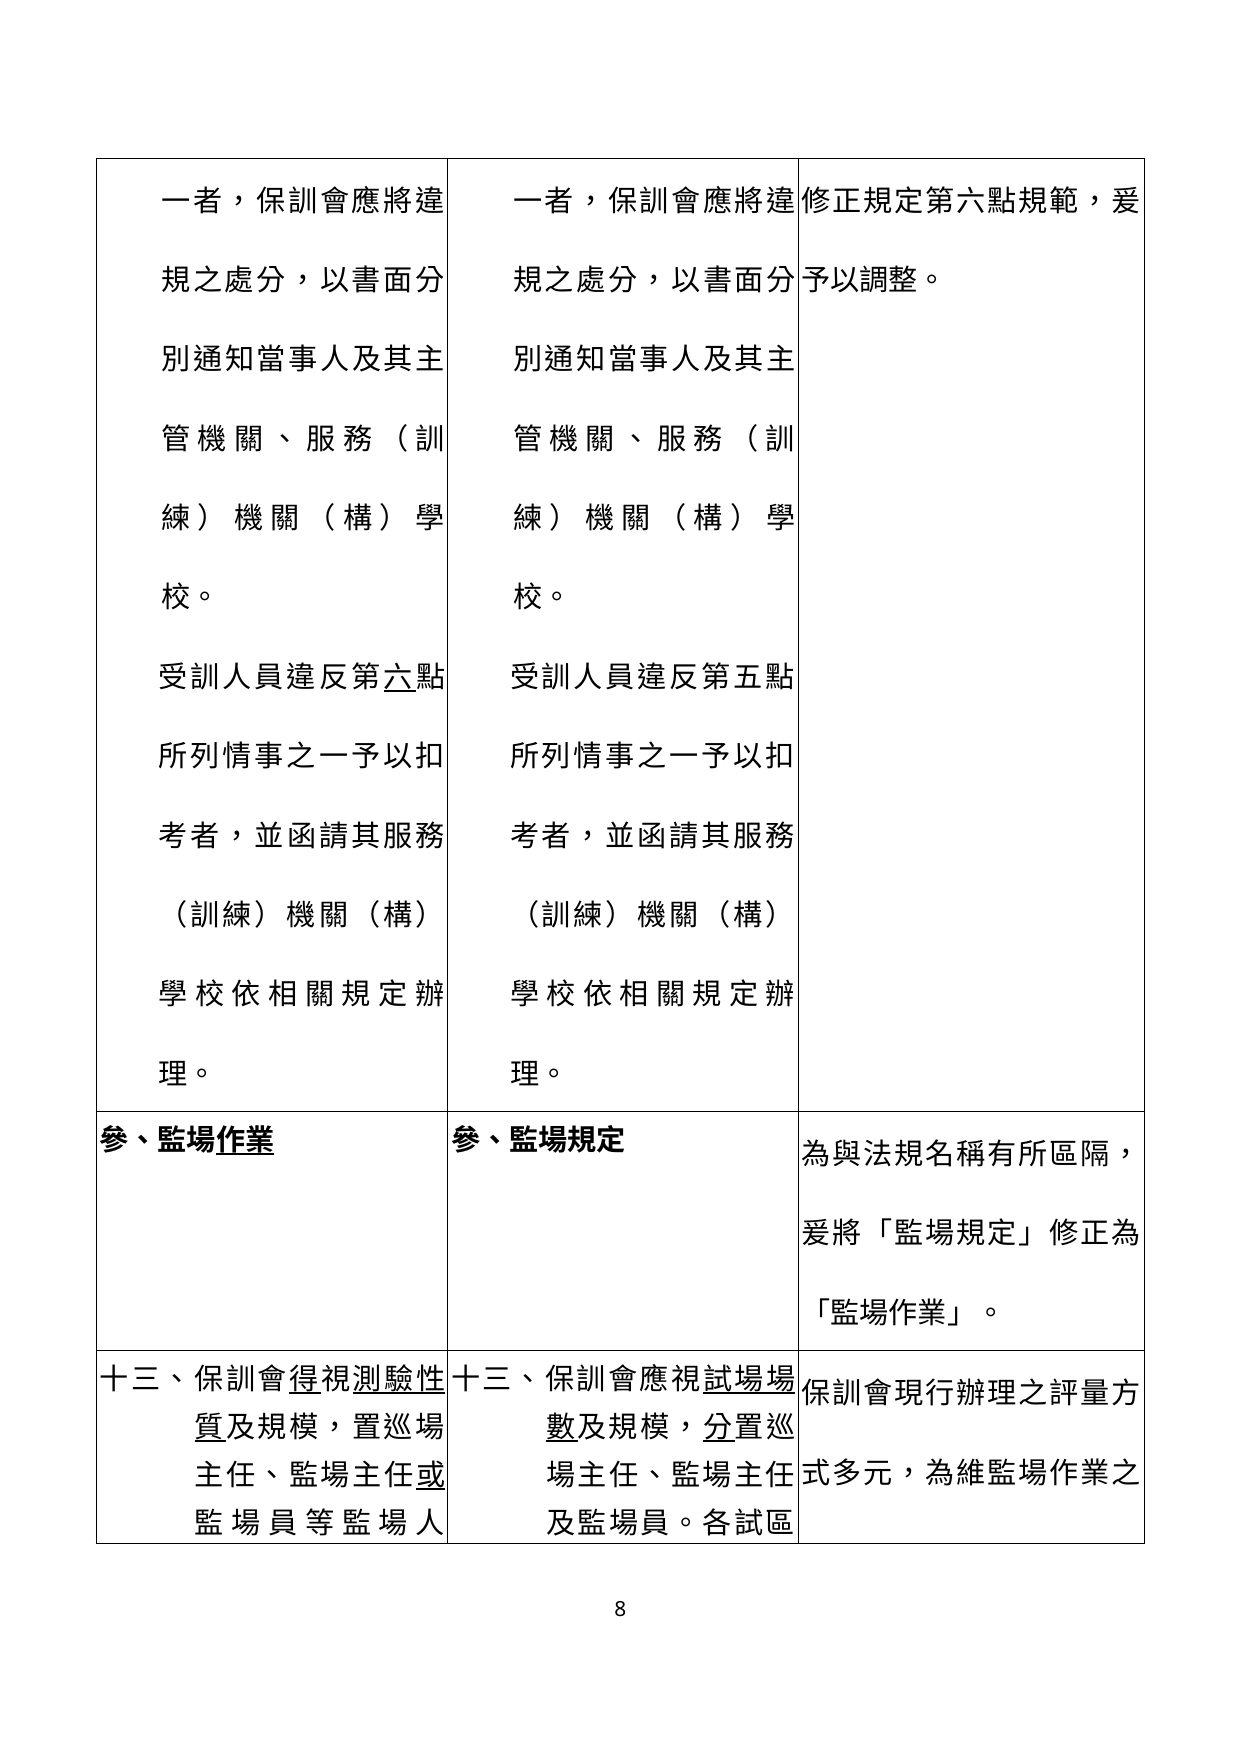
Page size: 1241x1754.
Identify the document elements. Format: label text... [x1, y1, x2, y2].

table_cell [799, 1351, 1144, 1543]
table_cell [97, 159, 447, 1111]
table_cell 參、監場作業 [97, 1112, 447, 1350]
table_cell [799, 159, 1144, 1111]
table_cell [448, 1351, 798, 1543]
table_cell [448, 159, 798, 1111]
table_cell 為與法規名稱有所區隔，爰將「監場規定」修正為「監場作業」。 [799, 1112, 1144, 1350]
table_cell 參、監場規定 [448, 1112, 798, 1350]
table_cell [97, 1351, 447, 1543]
